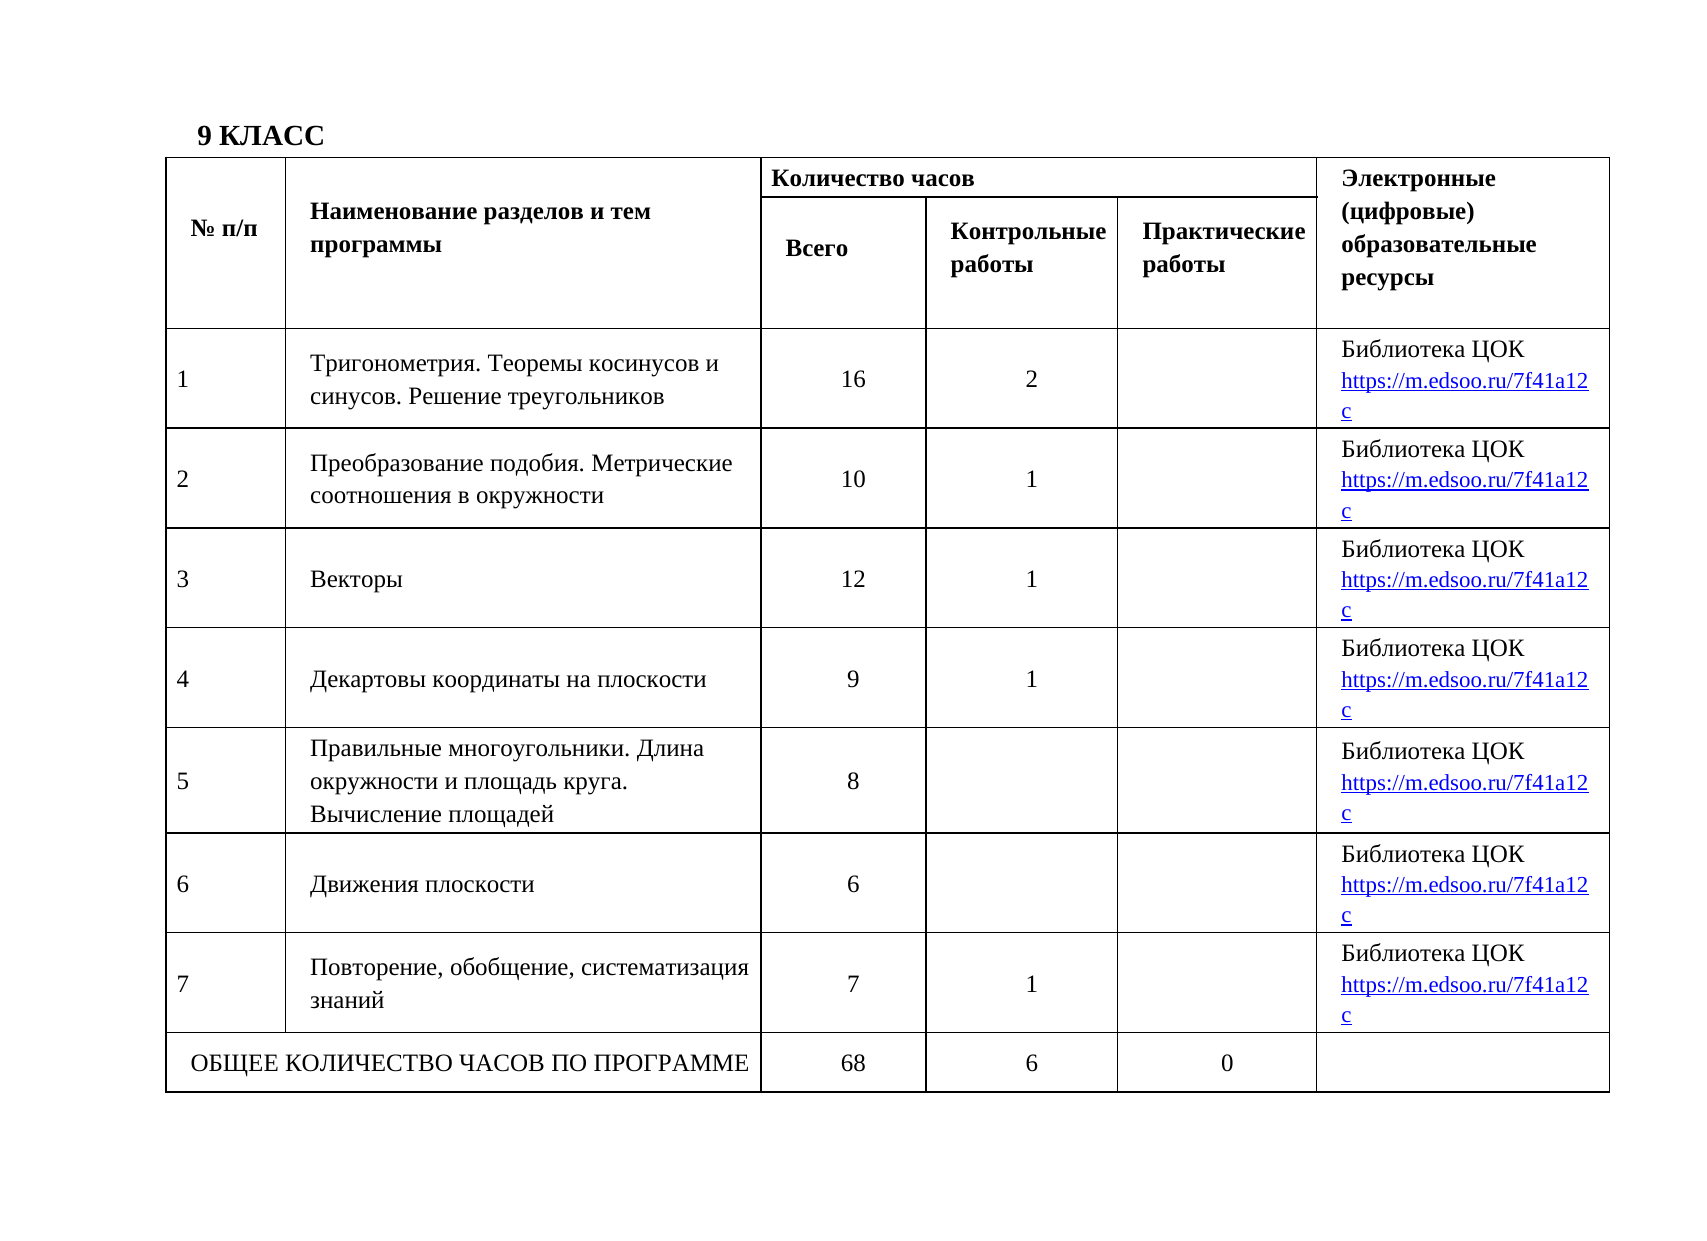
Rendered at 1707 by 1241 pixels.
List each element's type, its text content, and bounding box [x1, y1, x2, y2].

table_cell [1118, 429, 1316, 527]
table_cell 9 [762, 628, 925, 727]
table_cell [1118, 834, 1316, 932]
table_cell Библиотека ЦОК https://m.edsoo.ru/7f41a12c [1317, 429, 1609, 527]
table_cell 3 [167, 529, 285, 627]
table_cell 1 [927, 429, 1117, 527]
table_cell [1118, 933, 1316, 1032]
table_cell Библиотека ЦОК https://m.edsoo.ru/7f41a12c [1317, 834, 1609, 932]
table_header Количество часов [762, 158, 1316, 196]
table_cell [1317, 1033, 1609, 1091]
table_cell Библиотека ЦОК https://m.edsoo.ru/7f41a12c [1317, 933, 1609, 1032]
table_cell Движения плоскости [286, 834, 760, 932]
table_cell Контрольные работы [927, 198, 1117, 327]
table_cell 7 [167, 933, 285, 1032]
table_cell 1 [167, 329, 285, 427]
table_cell 0 [1118, 1033, 1316, 1091]
table_cell [927, 728, 1117, 832]
table_cell Повторение, обобщение, систематизация знаний [286, 933, 760, 1032]
table_cell [1118, 529, 1316, 627]
table_cell 6 [167, 834, 285, 932]
table_cell [1118, 628, 1316, 727]
table_cell 2 [167, 429, 285, 527]
table_cell 4 [167, 628, 285, 727]
table_header № п/п [167, 158, 285, 327]
table_cell 2 [927, 329, 1117, 427]
table_cell 7 [762, 933, 925, 1032]
table_cell Преобразование подобия. Метрические соотношения в окружности [286, 429, 760, 527]
table_cell 68 [762, 1033, 925, 1091]
table_cell Всего [762, 198, 925, 327]
table_cell 6 [762, 834, 925, 932]
table_cell 10 [762, 429, 925, 527]
table_cell Практические работы [1118, 198, 1316, 327]
table_header Наименование разделов и тем программы [286, 158, 760, 327]
table_cell [1118, 329, 1316, 427]
table_cell ОБЩЕЕ КОЛИЧЕСТВО ЧАСОВ ПО ПРОГРАММЕ [167, 1033, 760, 1091]
text 9 КЛАСС [190, 118, 1618, 152]
table_cell 6 [927, 1033, 1117, 1091]
table_cell 12 [762, 529, 925, 627]
table_cell Библиотека ЦОК https://m.edsoo.ru/7f41a12c [1317, 628, 1609, 727]
table_cell Библиотека ЦОК https://m.edsoo.ru/7f41a12c [1317, 529, 1609, 627]
table_cell 1 [927, 628, 1117, 727]
table_cell Библиотека ЦОК https://m.edsoo.ru/7f41a12c [1317, 728, 1609, 832]
table_cell 1 [927, 933, 1117, 1032]
table_header Электронные (цифровые) образовательные ресурсы [1317, 158, 1609, 327]
table_cell Декартовы координаты на плоскости [286, 628, 760, 727]
table_cell Тригонометрия. Теоремы косинусов и синусов. Решение треугольников [286, 329, 760, 427]
table_cell 5 [167, 728, 285, 832]
table_cell 8 [762, 728, 925, 832]
table_cell Библиотека ЦОК https://m.edsoo.ru/7f41a12c [1317, 329, 1609, 427]
table_cell Векторы [286, 529, 760, 627]
table_cell Правильные многоугольники. Длина окружности и площадь круга. Вычисление площадей [286, 728, 760, 832]
table_cell 16 [762, 329, 925, 427]
table_cell [927, 834, 1117, 932]
table_cell 1 [927, 529, 1117, 627]
table_cell [1118, 728, 1316, 832]
